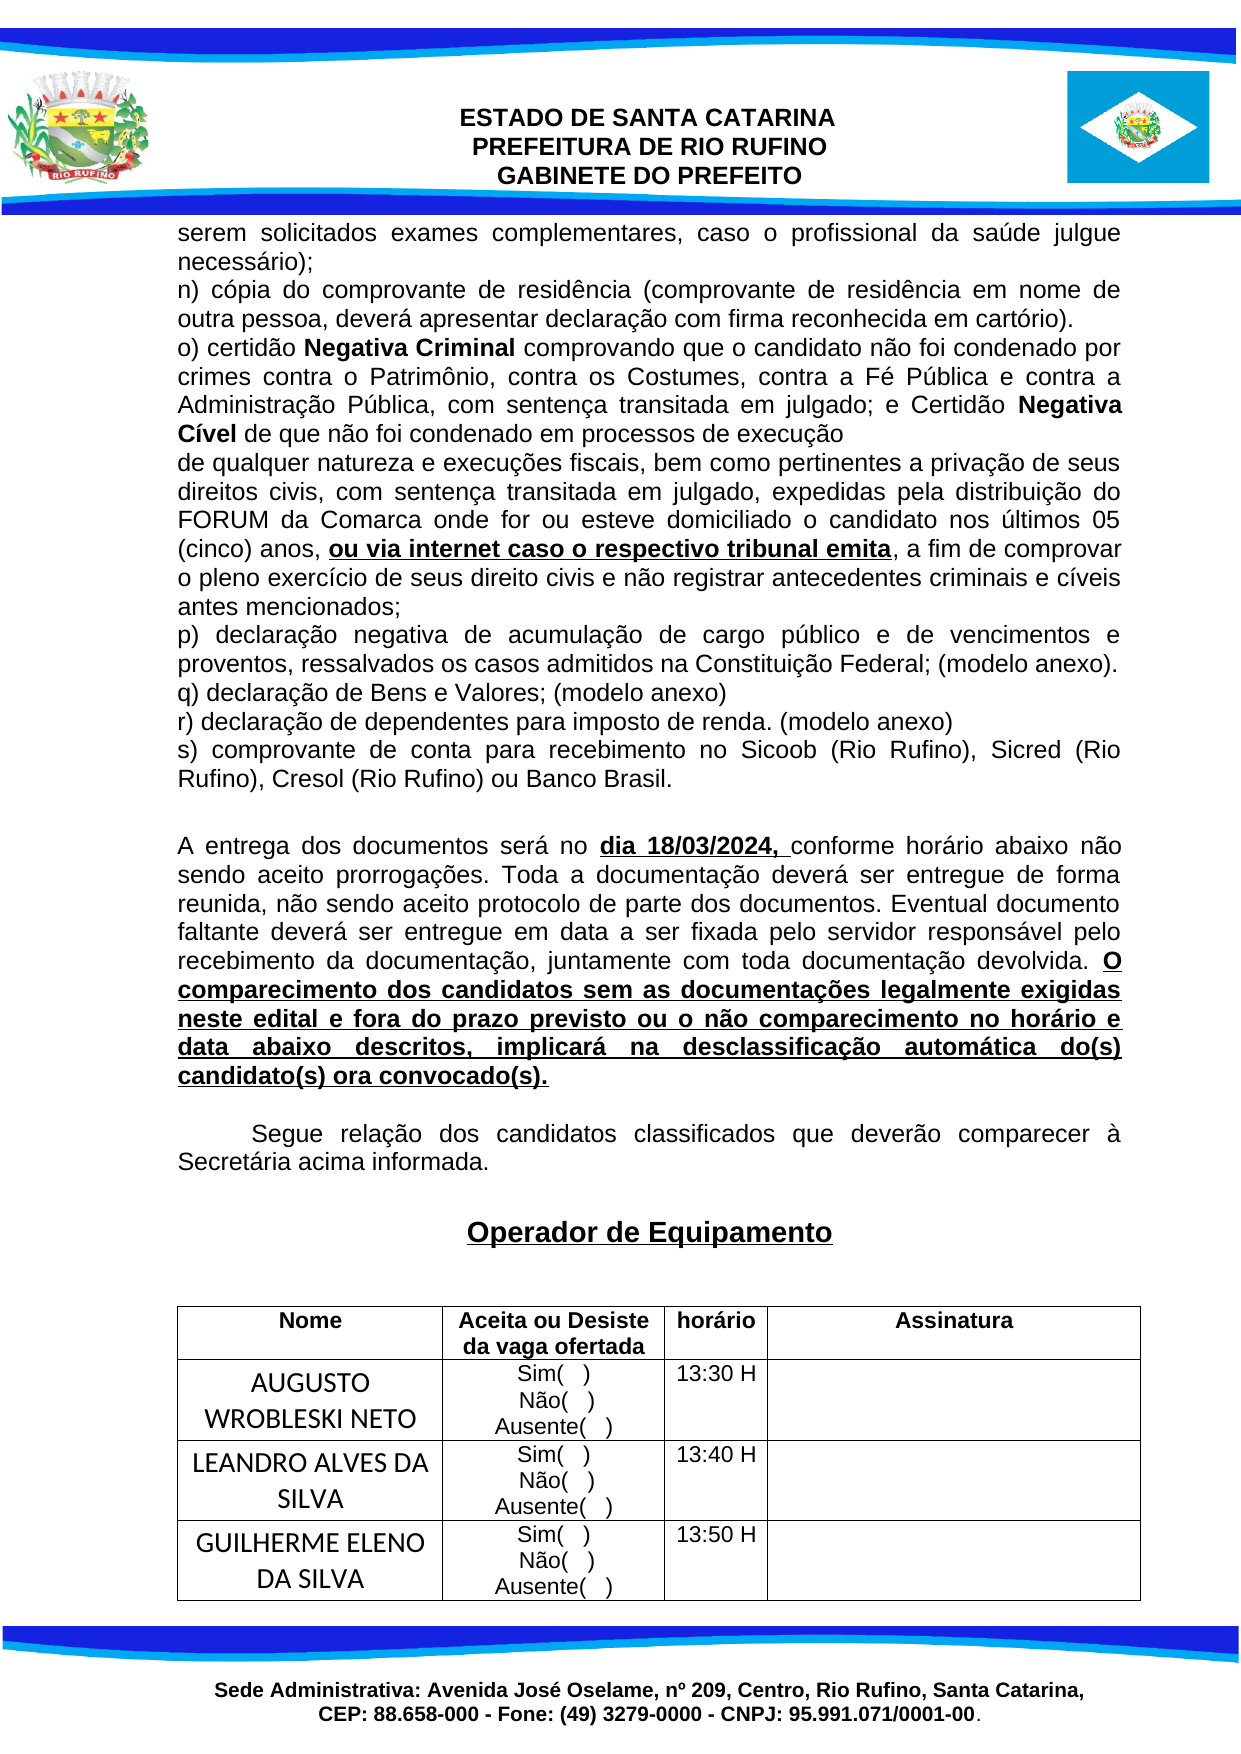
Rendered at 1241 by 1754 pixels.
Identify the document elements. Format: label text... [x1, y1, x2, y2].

picture [2, 1626, 1239, 1653]
table_cell [768, 1441, 1140, 1519]
table_header Nome [178, 1307, 442, 1359]
table_cell Sim( ) Não( ) Ausente( ) [443, 1360, 664, 1439]
table_cell AUGUSTO WROBLESKI NETO [178, 1360, 442, 1439]
table_cell 13:30 H [665, 1360, 767, 1439]
text q) declaração de Bens e Valores; (modelo anexo) [177, 678, 1122, 706]
picture [2, 1644, 1239, 1754]
table_cell [768, 1360, 1140, 1439]
text p) declaração negativa de acumulação de cargo público e de vencimentos e proventos, ressalvados os casos admitidos na Constituição Federal; (modelo anexo). [177, 620, 1122, 678]
table_cell 13:50 H [665, 1521, 767, 1600]
table_header horário [665, 1307, 767, 1359]
table_header Aceita ou Desiste da vaga ofertada [443, 1307, 664, 1359]
text s) comprovante de conta para recebimento no Sicoob (Rio Rufino), Sicred (Rio Rufino), Cresol (Rio Rufino) ou Banco Brasil. [177, 735, 1122, 793]
text de qualquer natureza e execuções fiscais, bem como pertinentes a privação de seus direitos civis, com sentença transitada em julgado, expedidas pela distribuição do FORUM da Comarca onde for ou esteve domiciliado o candidato nos últimos 05 (cinco) anos, ou via internet caso o respectivo tribunal emita, a fim de comprovar o pleno exercício de seus direito civis e não registrar antecedentes criminais e cíveis antes mencionados; [177, 448, 1122, 620]
table_cell 13:40 H [665, 1441, 767, 1519]
table_cell Sim( ) Não( ) Ausente( ) [443, 1521, 664, 1600]
picture [0, 28, 1236, 54]
text Operador de Equipamento [177, 1214, 1122, 1248]
picture [0, 45, 1241, 215]
text A entrega dos documentos será no dia 18/03/2024, conforme horário abaixo não sendo aceito prorrogações. Toda a documentação deverá ser entregue de forma reunida, não sendo aceito protocolo de parte dos documentos. Eventual documento faltante deverá ser entregue em data a ser fixada pelo servidor responsável pelo recebimento da documentação, juntamente com toda documentação devolvida. O comparecimento dos candidatos sem as documentações legalmente exigidas neste edital e fora do prazo previsto ou o não comparecimento no horário e data abaixo descritos, implicará na desclassificação automática do(s) candidato(s) ora convocado(s). [177, 831, 1122, 1000]
text Segue relação dos candidatos classificados que deverão comparecer à Secretária acima informada. [177, 1119, 1122, 1176]
table_cell [768, 1521, 1140, 1600]
text o) certidão Negativa Criminal comprovando que o candidato não foi condenado por crimes contra o Patrimônio, contra os Costumes, contra a Fé Pública e contra a Administração Pública, com sentença transitada em julgado; e Certidão Negativa Cível de que não foi condenado em processos de execução [177, 333, 1122, 448]
text r) declaração de dependentes para imposto de renda. (modelo anexo) [177, 706, 1122, 735]
table_cell Sim( ) Não( ) Ausente( ) [443, 1441, 664, 1519]
text n) cópia do comprovante de residência (comprovante de residência em nome de outra pessoa, deverá apresentar declaração com firma reconhecida em cartório). [177, 275, 1122, 333]
table_header Assinatura [768, 1307, 1140, 1359]
table_cell GUILHERME ELENO DA SILVA [178, 1521, 442, 1600]
table_cell LEANDRO ALVES DA SILVA [178, 1441, 442, 1519]
